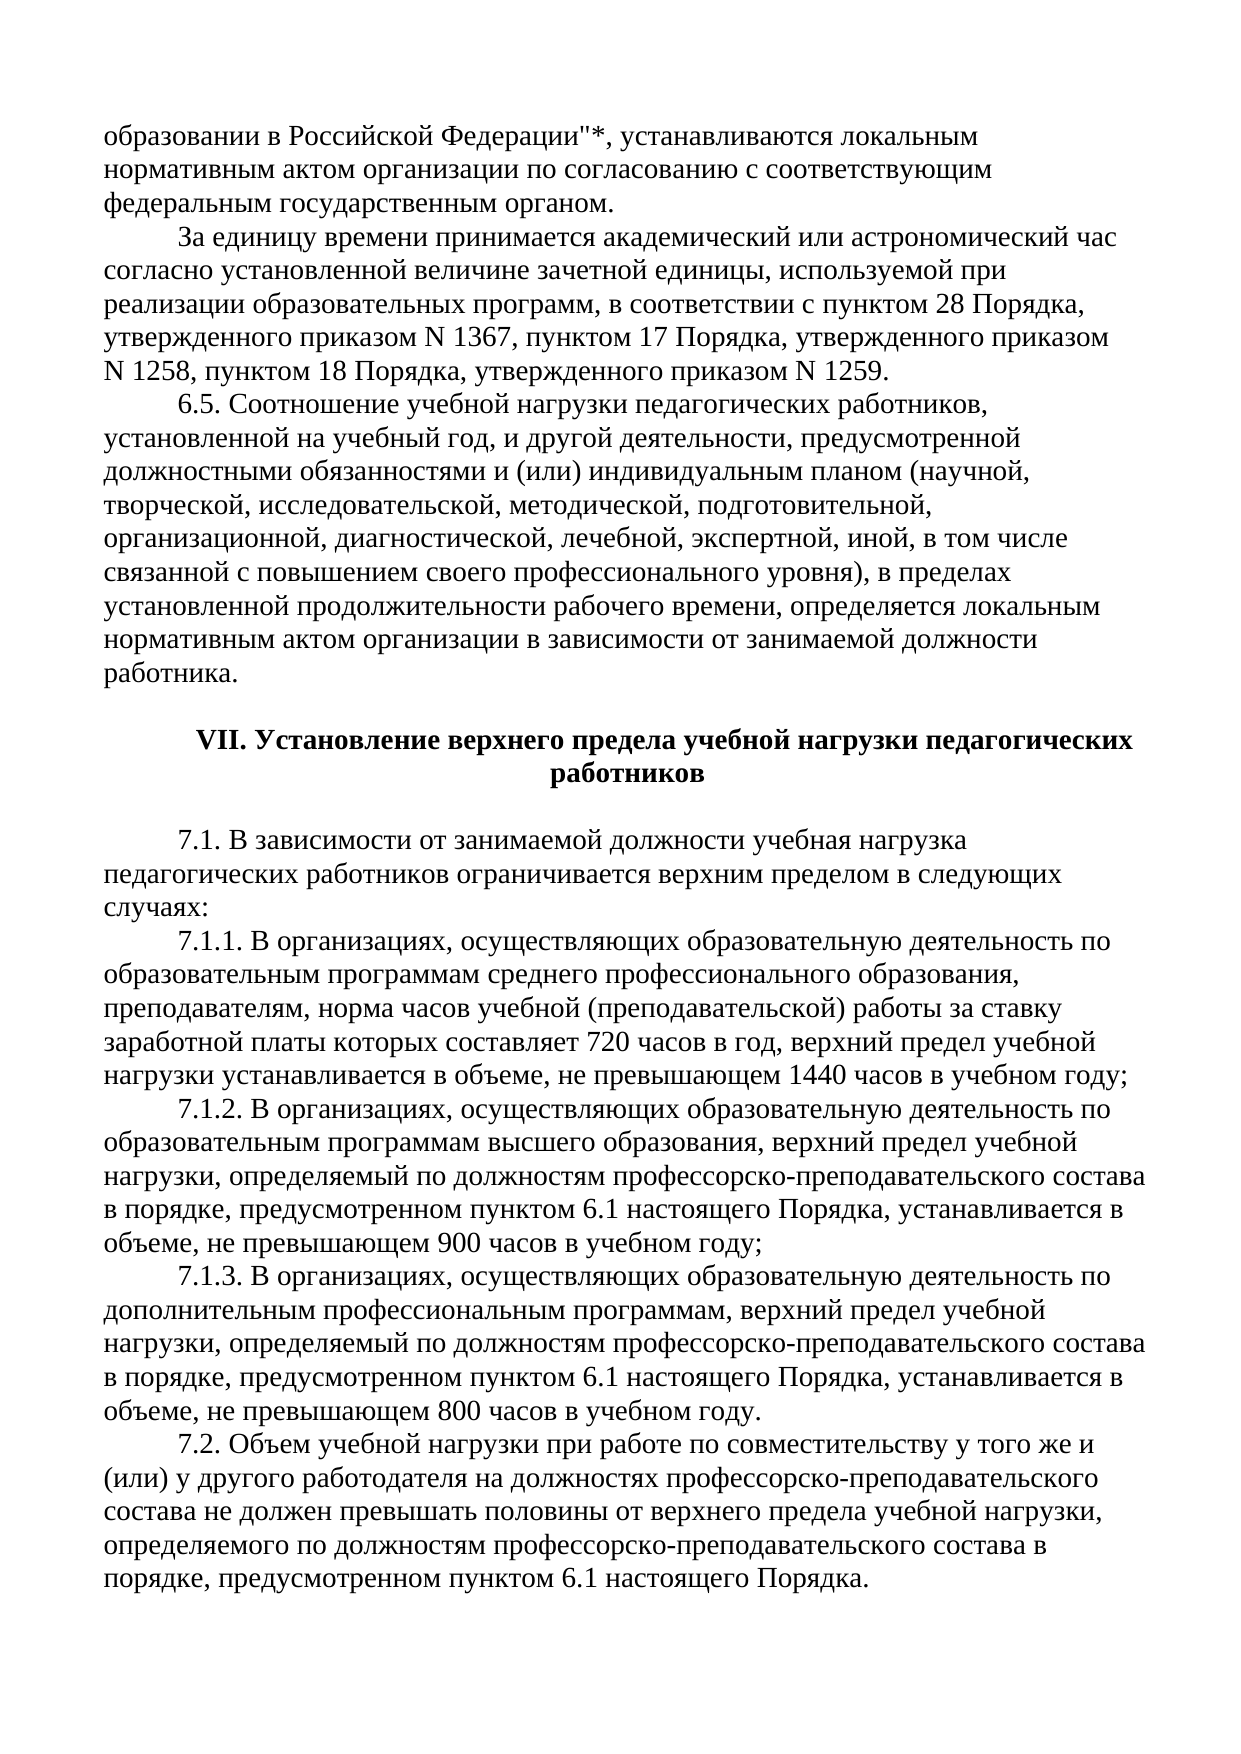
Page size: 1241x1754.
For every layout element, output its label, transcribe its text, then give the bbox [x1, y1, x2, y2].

text 7.1.2. В организациях, осуществляющих образовательную деятельность по образовательным программам высшего образования, верхний предел учебной нагрузки, определяемый по должностям профессорско-преподавательского состава в порядке, предусмотренном пунктом 6.1 настоящего Порядка, устанавливается в объеме, не превышающем 900 часов в учебном году; [103, 1091, 1152, 1258]
text 6.5. Соотношение учебной нагрузки педагогических работников, установленной на учебный год, и другой деятельности, предусмотренной должностными обязанностями и (или) индивидуальным планом (научной, творческой, исследовательской, методической, подготовительной, организационной, диагностической, лечебной, экспертной, иной, в том числе связанной с повышением своего профессионального уровня), в пределах установленной продолжительности рабочего времени, определяется локальным нормативным актом организации в зависимости от занимаемой должности работника. [103, 386, 1152, 688]
text За единицу времени принимается академический или астрономический час согласно установленной величине зачетной единицы, используемой при реализации образовательных программ, в соответствии с пунктом 28 Порядка, утвержденного приказом N 1367, пунктом 17 Порядка, утвержденного приказом N 1258, пунктом 18 Порядка, утвержденного приказом N 1259. [103, 219, 1152, 386]
text VII. Установление верхнего предела учебной нагрузки педагогических работников [103, 722, 1152, 789]
text 7.2. Объем учебной нагрузки при работе по совместительству у того же и (или) у другого работодателя на должностях профессорско-преподавательского состава не должен превышать половины от верхнего предела учебной нагрузки, определяемого по должностям профессорско-преподавательского состава в порядке, предусмотренном пунктом 6.1 настоящего Порядка. [103, 1426, 1152, 1622]
text 7.1. В зависимости от занимаемой должности учебная нагрузка педагогических работников ограничивается верхним пределом в следующих случаях: [103, 822, 1152, 923]
text 7.1.1. В организациях, осуществляющих образовательную деятельность по образовательным программам среднего профессионального образования, преподавателям, норма часов учебной (преподавательской) работы за ставку заработной платы которых составляет 720 часов в год, верхний предел учебной нагрузки устанавливается в объеме, не превышающем 1440 часов в учебном году; [103, 923, 1152, 1091]
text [103, 118, 1152, 219]
text 7.1.3. В организациях, осуществляющих образовательную деятельность по дополнительным профессиональным программам, верхний предел учебной нагрузки, определяемый по должностям профессорско-преподавательского состава в порядке, предусмотренном пунктом 6.1 настоящего Порядка, устанавливается в объеме, не превышающем 800 часов в учебном году. [103, 1258, 1152, 1426]
